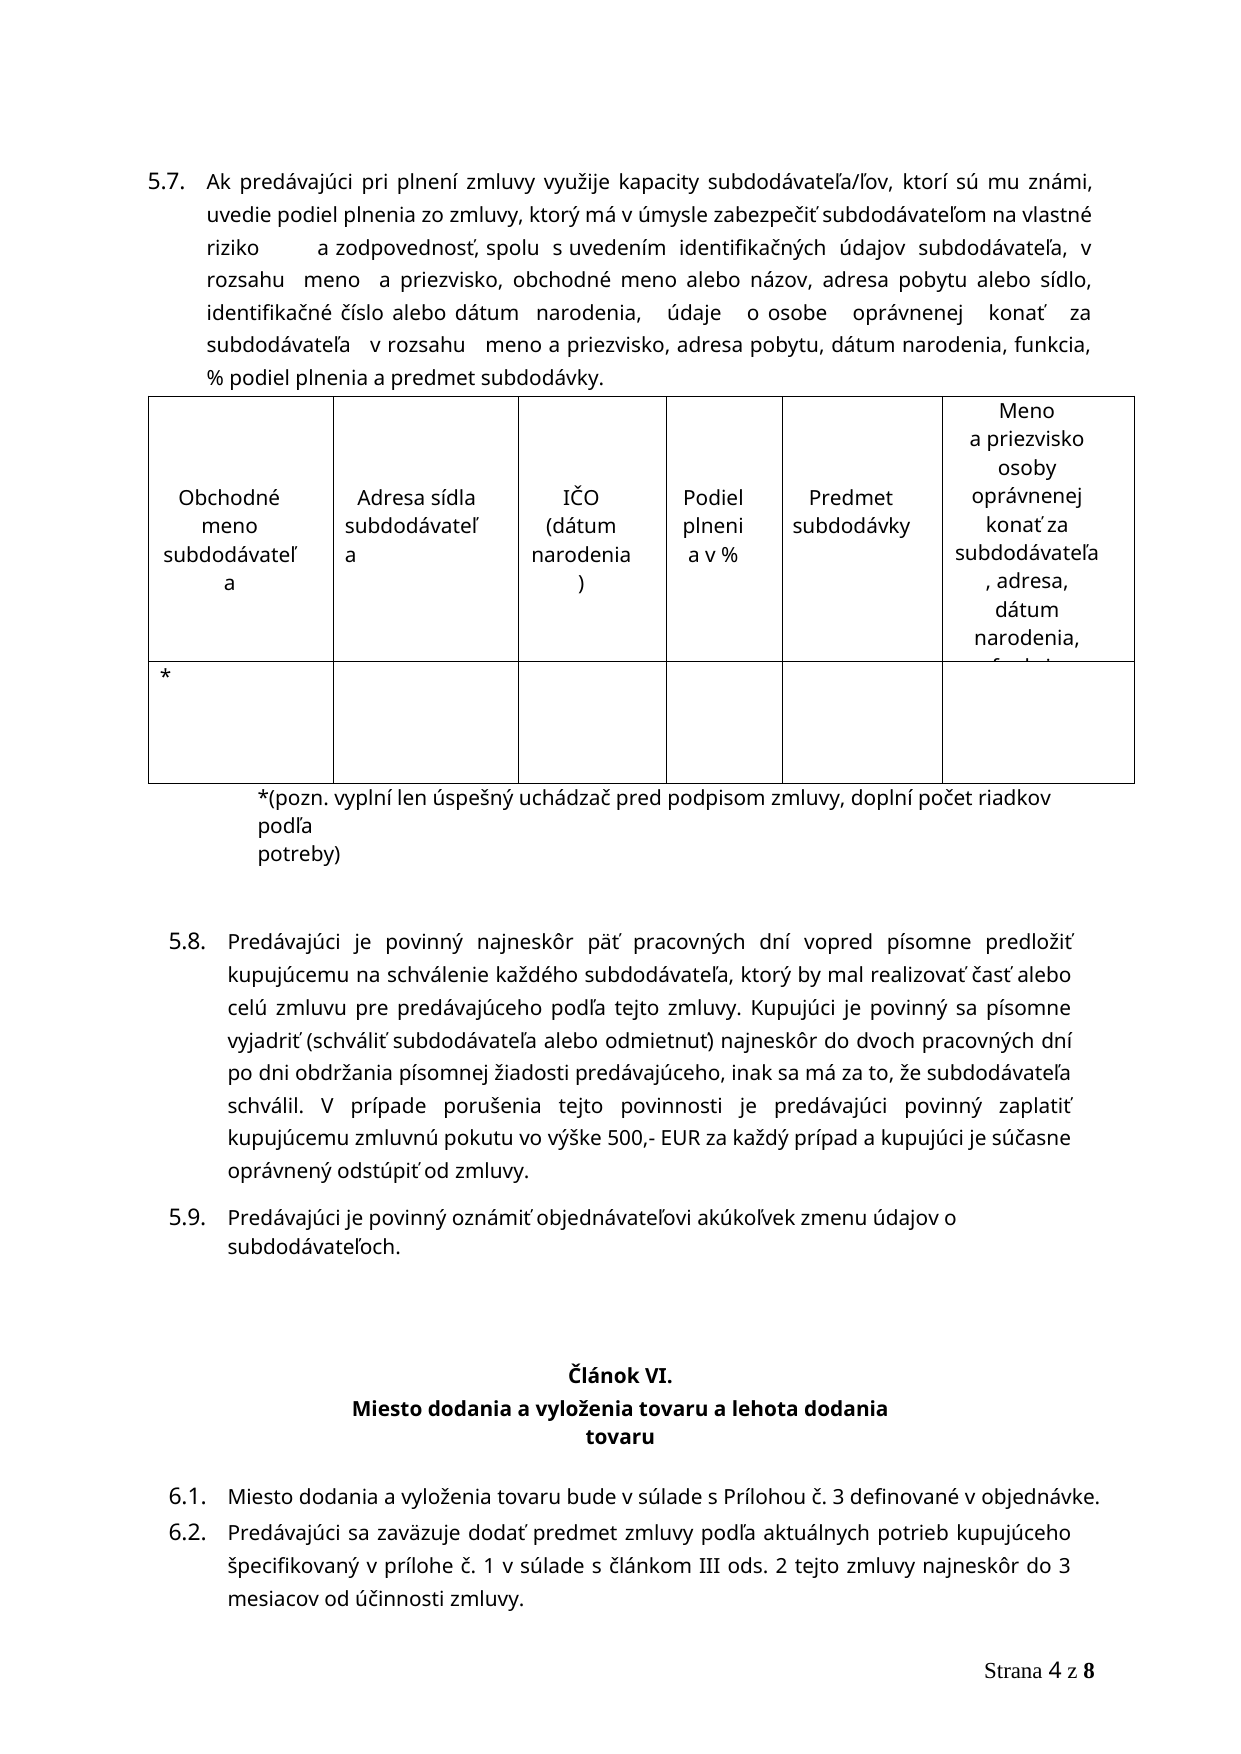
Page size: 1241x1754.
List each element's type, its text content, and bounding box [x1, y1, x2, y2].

table_header Meno a priezvisko osoby oprávnenej konať za subdodávateľa, adresa, dátum narodenia, funkcia [943, 397, 1134, 661]
list Predávajúci je povinný najneskôr päť pracovných dní vopred písomne predložiť kupujúcemu na schválenie každého subdodávateľa, ktorý by mal realizovať časť alebo celú zmluvu pre predávajúceho podľa tejto zmluvy. Kupujúci je povinný sa písomne vyjadriť (schváliť subdodávateľa alebo odmietnuť) najneskôr do dvoch pracovných dní po dni obdržania písomnej žiadosti predávajúceho, inak sa má za to, že subdodávateľa schválil. V prípade porušenia tejto povinnosti je predávajúci povinný zaplatiť kupujúcemu zmluvnú pokutu vo výške 500,- EUR za každý prípad a kupujúci je súčasne oprávnený odstúpiť od zmluvy. [168, 925, 1072, 1184]
list Predávajúci sa zaväzuje dodať predmet zmluvy podľa aktuálnych potrieb kupujúceho špecifikovaný v prílohe č. 1 v súlade s článkom III ods. 2 tejto zmluvy najneskôr do 3 mesiacov od účinnosti zmluvy. [168, 1516, 1072, 1612]
table_header Adresa sídla subdodávateľa [334, 397, 518, 661]
table_cell [783, 662, 942, 783]
table_cell * [149, 662, 333, 783]
table_header Obchodné meno subdodávateľa [149, 397, 333, 661]
table_cell [334, 662, 518, 783]
text potreby) [257, 839, 1105, 867]
list Ak predávajúci pri plnení zmluvy využije kapacity subdodávateľa/ľov, ktorí sú mu známi, uvedie podiel plnenia zo zmluvy, ktorý má v úmysle zabezpečiť subdodávateľom na vlastné riziko a zodpovednosť, spolu s uvedením identifikačných údajov subdodávateľa, v rozsahu meno a priezvisko, obchodné meno alebo názov, adresa pobytu alebo sídlo, identifikačné číslo alebo dátum narodenia, údaje o osobe oprávnenej konať za subdodávateľa v rozsahu meno a priezvisko, adresa pobytu, dátum narodenia, funkcia, % podiel plnenia a predmet subdodávky. [147, 164, 1093, 391]
list Predávajúci je povinný oznámiť objednávateľovi akúkoľvek zmenu údajov o subdodávateľoch. [168, 1201, 1105, 1261]
table_header IČO (dátum narodenia) [519, 397, 666, 661]
table_cell [519, 662, 666, 783]
text *(pozn. vyplní len úspešný uchádzač pred podpisom zmluvy, doplní počet riadkov podľa [257, 784, 1105, 839]
table_header Predmet subdodávky [783, 397, 942, 661]
text Miesto dodania a vyloženia tovaru a lehota dodania tovaru [351, 1394, 890, 1451]
list Miesto dodania a vyloženia tovaru bude v súlade s Prílohou č. 3 definované v objednávke. [168, 1480, 1105, 1511]
table_cell [943, 662, 1134, 783]
table_cell [667, 662, 782, 783]
subtitle Článok VI. [351, 1361, 890, 1389]
table_header Podiel plnenia v % [667, 397, 782, 661]
